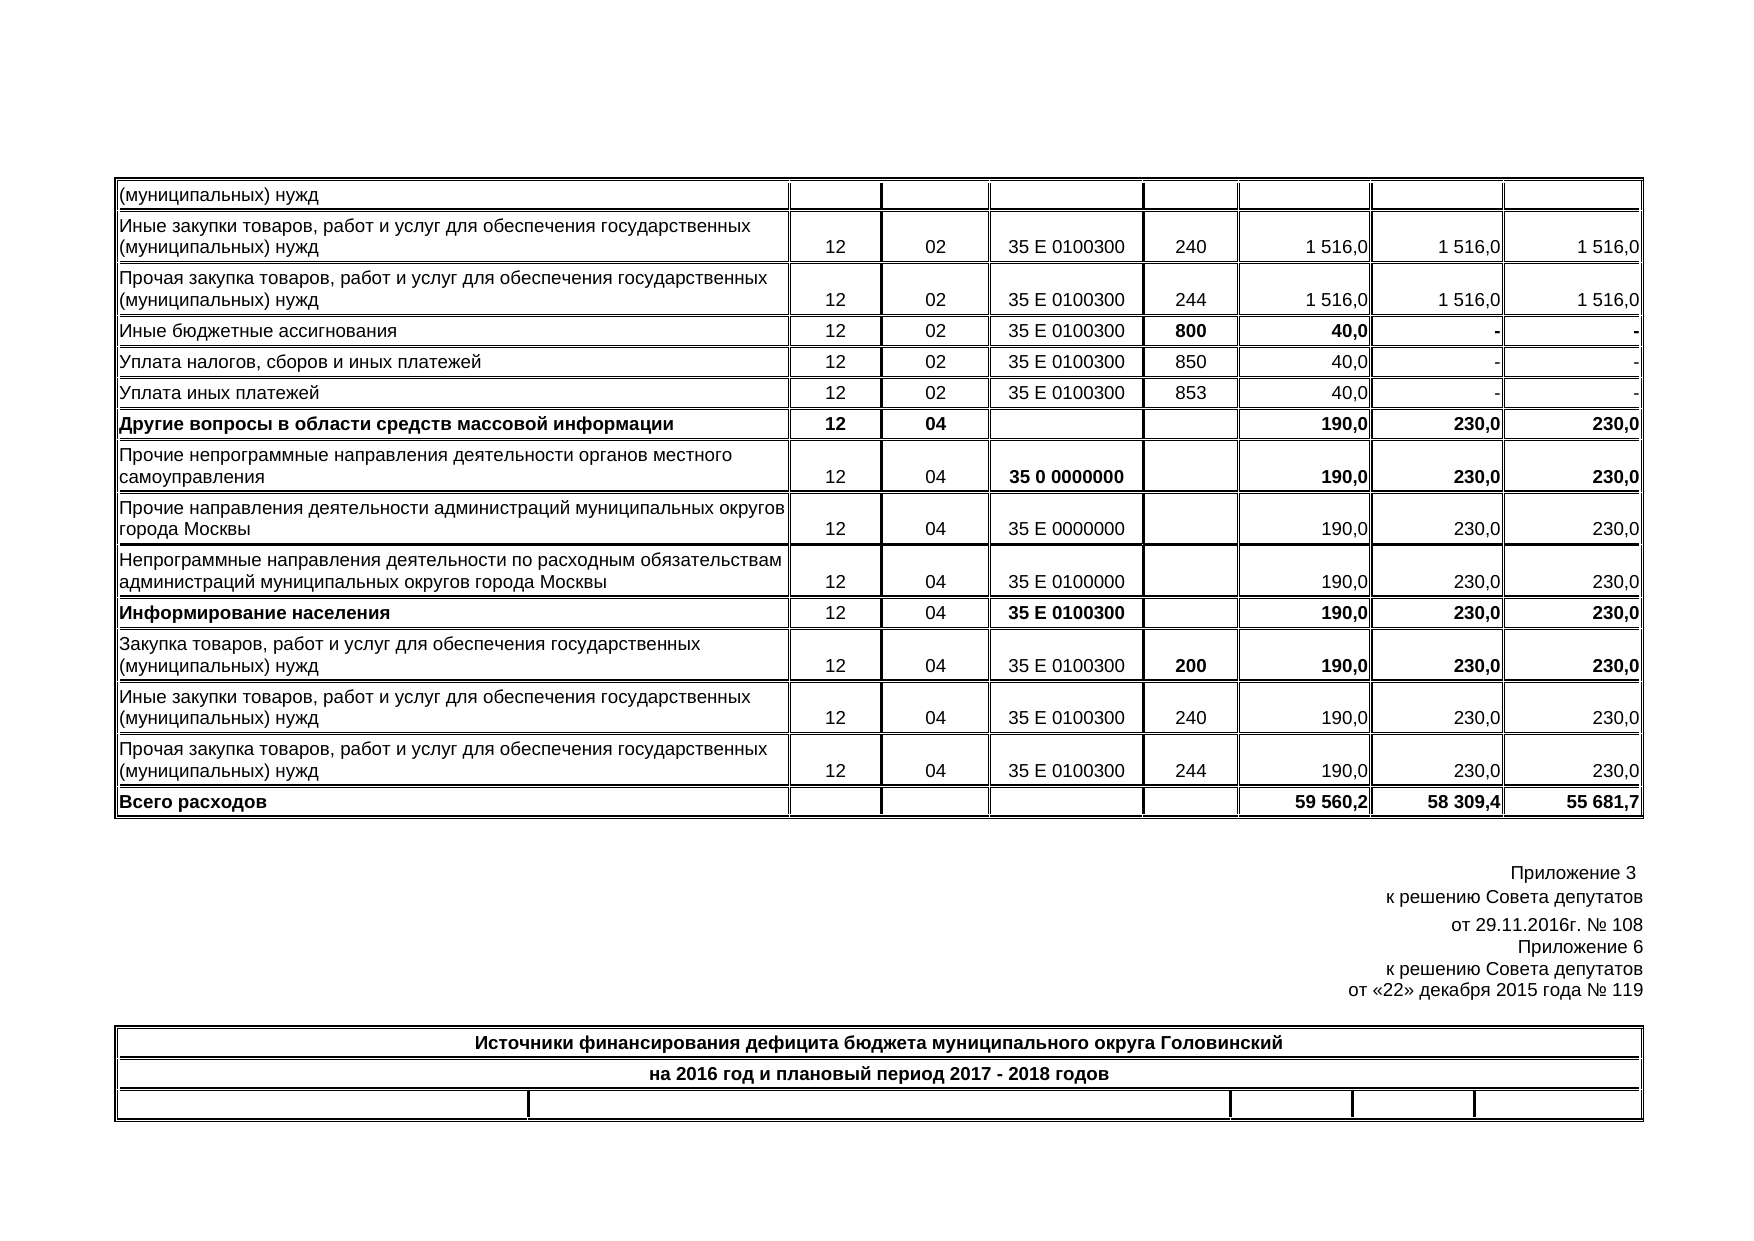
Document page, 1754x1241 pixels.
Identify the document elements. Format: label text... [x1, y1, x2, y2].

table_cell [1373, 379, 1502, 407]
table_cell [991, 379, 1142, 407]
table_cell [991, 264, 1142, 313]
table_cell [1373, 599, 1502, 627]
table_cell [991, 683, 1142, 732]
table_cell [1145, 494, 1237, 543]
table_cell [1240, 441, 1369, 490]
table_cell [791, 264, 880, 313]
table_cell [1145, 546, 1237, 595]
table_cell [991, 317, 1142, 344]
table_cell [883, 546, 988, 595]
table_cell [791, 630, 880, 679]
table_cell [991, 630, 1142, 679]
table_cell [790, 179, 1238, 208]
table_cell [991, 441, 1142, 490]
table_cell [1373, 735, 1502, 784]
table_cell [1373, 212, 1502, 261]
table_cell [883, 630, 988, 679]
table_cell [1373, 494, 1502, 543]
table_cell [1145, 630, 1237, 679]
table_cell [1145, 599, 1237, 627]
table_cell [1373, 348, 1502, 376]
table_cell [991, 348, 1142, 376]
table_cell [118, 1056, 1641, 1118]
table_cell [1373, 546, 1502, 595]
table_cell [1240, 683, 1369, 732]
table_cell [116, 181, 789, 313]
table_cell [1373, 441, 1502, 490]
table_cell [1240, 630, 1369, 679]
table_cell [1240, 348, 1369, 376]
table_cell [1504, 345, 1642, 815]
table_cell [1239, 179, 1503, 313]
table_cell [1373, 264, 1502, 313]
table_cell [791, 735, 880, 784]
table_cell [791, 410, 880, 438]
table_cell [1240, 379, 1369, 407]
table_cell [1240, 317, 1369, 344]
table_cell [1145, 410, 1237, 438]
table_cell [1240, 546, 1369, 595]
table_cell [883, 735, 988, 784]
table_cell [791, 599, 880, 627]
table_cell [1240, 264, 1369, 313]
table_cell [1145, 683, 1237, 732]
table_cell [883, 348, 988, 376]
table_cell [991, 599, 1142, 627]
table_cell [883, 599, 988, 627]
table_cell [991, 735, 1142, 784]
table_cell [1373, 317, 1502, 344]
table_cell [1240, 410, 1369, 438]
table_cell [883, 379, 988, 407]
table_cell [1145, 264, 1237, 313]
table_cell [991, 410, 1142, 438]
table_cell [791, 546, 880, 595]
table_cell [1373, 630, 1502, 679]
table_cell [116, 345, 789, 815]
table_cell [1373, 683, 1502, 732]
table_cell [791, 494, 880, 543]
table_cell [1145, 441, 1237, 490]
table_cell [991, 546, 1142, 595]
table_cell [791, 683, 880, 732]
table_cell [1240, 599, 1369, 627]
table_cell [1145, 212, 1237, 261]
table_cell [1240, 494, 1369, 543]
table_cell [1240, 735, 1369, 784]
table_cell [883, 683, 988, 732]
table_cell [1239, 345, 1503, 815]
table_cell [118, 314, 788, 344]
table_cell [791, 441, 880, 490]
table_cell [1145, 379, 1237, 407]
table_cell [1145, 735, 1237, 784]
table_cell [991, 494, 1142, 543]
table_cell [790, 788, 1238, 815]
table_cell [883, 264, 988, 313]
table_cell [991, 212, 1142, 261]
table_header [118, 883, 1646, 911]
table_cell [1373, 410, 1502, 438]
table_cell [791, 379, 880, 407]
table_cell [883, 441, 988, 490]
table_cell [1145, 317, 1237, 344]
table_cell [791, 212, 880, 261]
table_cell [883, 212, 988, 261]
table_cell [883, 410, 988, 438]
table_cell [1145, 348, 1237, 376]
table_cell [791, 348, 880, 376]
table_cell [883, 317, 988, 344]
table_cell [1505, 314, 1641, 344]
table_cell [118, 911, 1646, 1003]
text Приложение 3 [118, 862, 1636, 883]
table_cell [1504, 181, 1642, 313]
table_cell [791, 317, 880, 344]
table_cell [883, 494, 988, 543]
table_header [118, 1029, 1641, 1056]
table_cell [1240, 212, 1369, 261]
